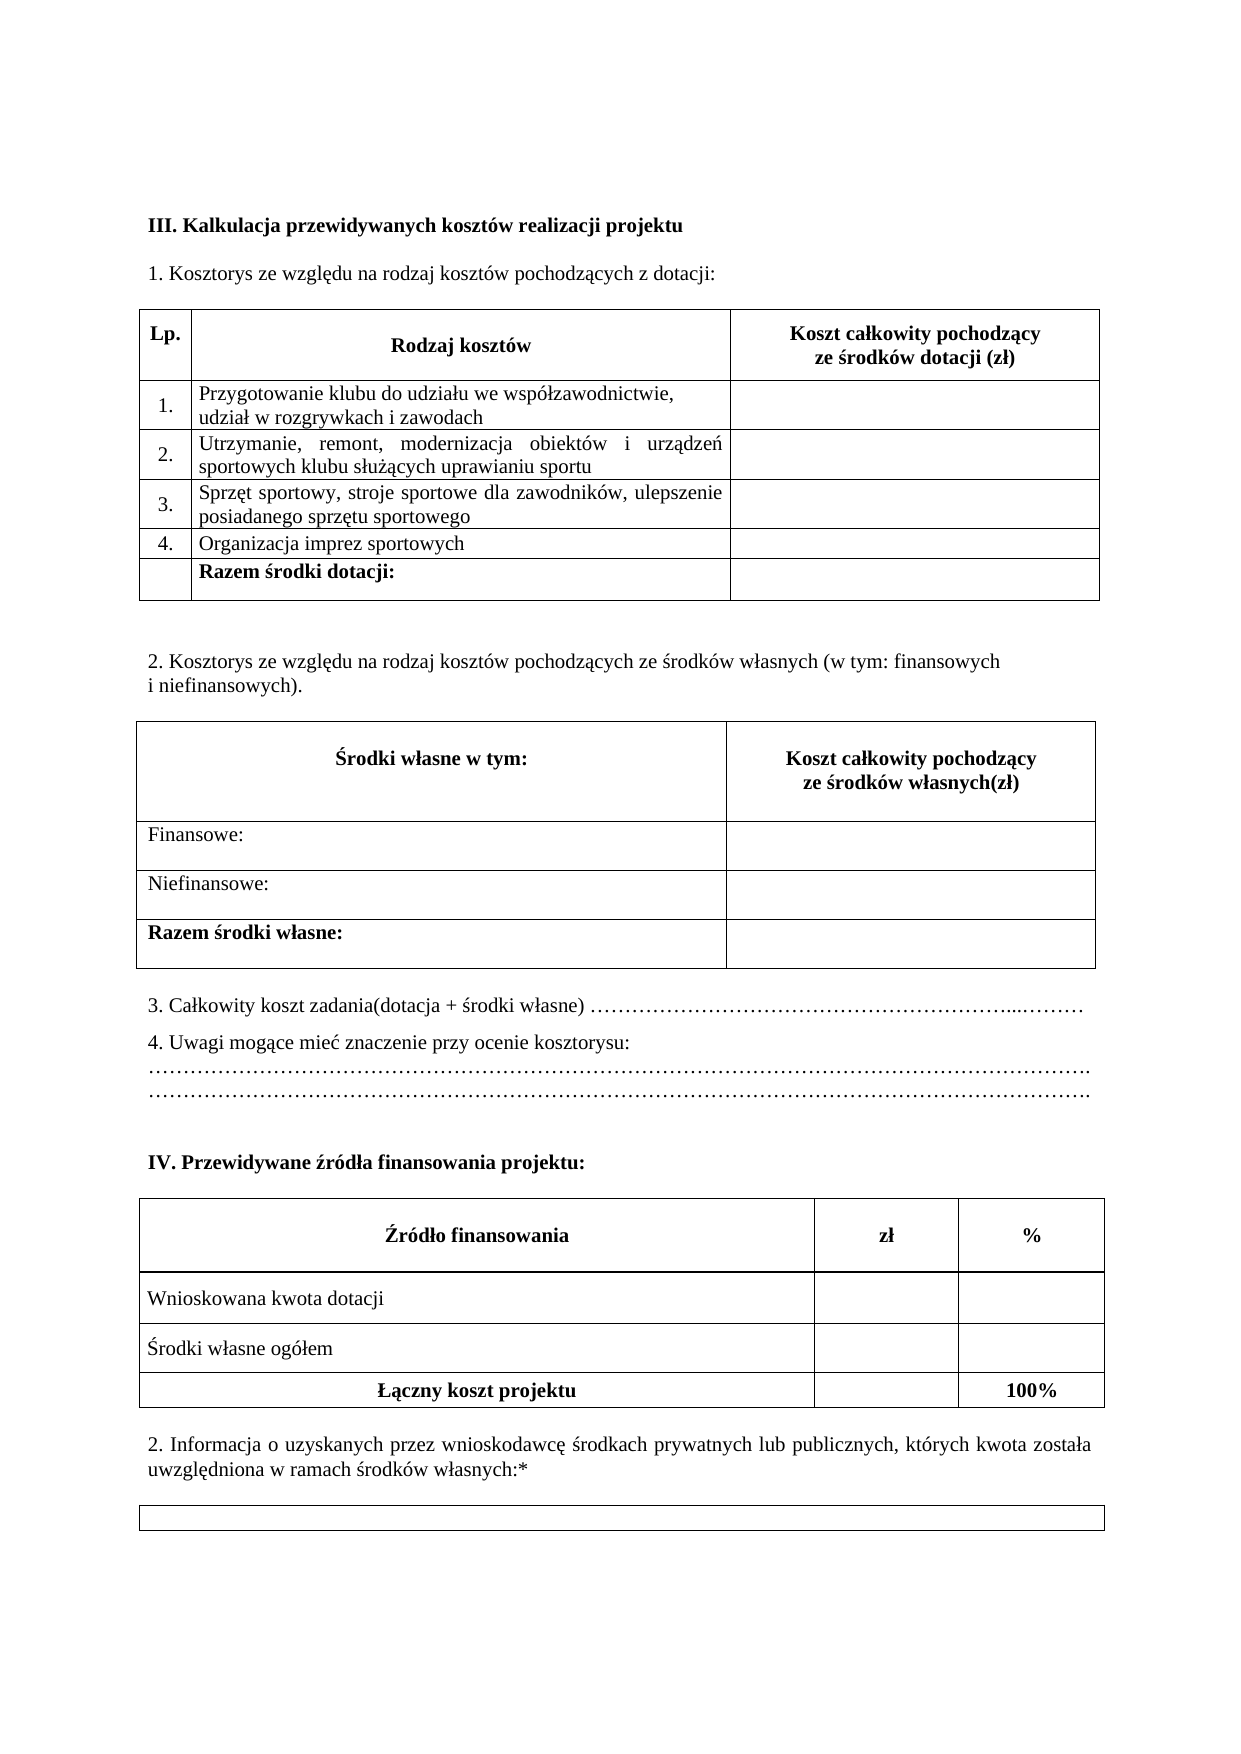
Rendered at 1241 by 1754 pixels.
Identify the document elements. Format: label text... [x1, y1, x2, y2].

table_header Koszt całkowity pochodzący ze środków dotacji (zł) [731, 310, 1099, 380]
table_cell [731, 529, 1099, 557]
table_cell [731, 381, 1099, 429]
table_cell [727, 871, 1095, 919]
table_cell 4. [140, 529, 191, 557]
table_cell Niefinansowe: [137, 871, 726, 919]
text 2. Kosztorys ze względu na rodzaj kosztów pochodzących ze środków własnych (w tym: finansowych [148, 649, 1093, 673]
text 3. Całkowity koszt zadania(dotacja + środki własne) ……………………………………………………...……… [148, 993, 1093, 1017]
table_cell Środki własne ogółem [140, 1324, 814, 1372]
table_cell Sprzęt sportowy, stroje sportowe dla zawodników, ulepszenie posiadanego sprzętu sportowego [192, 480, 730, 528]
text 1. Kosztorys ze względu na rodzaj kosztów pochodzących z dotacji: [148, 261, 1093, 285]
table_cell 3. [140, 480, 191, 528]
text 4. Uwagi mogące mieć znaczenie przy ocenie kosztorysu: [148, 1030, 1093, 1054]
table_cell Razem środki dotacji: [192, 559, 730, 599]
table_header [140, 1506, 1104, 1530]
table_cell [727, 822, 1095, 870]
table_cell [731, 480, 1099, 528]
table_cell [815, 1324, 958, 1372]
table_cell Organizacja imprez sportowych [192, 529, 730, 557]
table_cell 100% [959, 1373, 1104, 1407]
table_cell 2. [140, 430, 191, 478]
table_cell Wnioskowana kwota dotacji [140, 1273, 814, 1323]
text ………………………………………………………………………………………………………………………. [148, 1054, 1093, 1078]
table_cell 1. [140, 381, 191, 429]
table_cell [731, 430, 1099, 478]
table_cell [815, 1273, 958, 1323]
table_cell [959, 1273, 1104, 1323]
text 2. Informacja o uzyskanych przez wnioskodawcę środkach prywatnych lub publicznych, których kwota została uwzględniona w ramach środków własnych:* [148, 1432, 1093, 1481]
table_header Rodzaj kosztów [192, 310, 730, 380]
table_header Środki własne w tym: [137, 722, 726, 821]
table_cell Utrzymanie, remont, modernizacja obiektów i urządzeń sportowych klubu służących uprawianiu sportu [192, 430, 730, 478]
table_header % [959, 1199, 1104, 1271]
table_cell [731, 559, 1099, 599]
table_cell Finansowe: [137, 822, 726, 870]
table_cell Łączny koszt projektu [140, 1373, 814, 1407]
table_cell [815, 1373, 958, 1407]
table_header Koszt całkowity pochodzący ze środków własnych(zł) [727, 722, 1095, 821]
table_cell [727, 920, 1095, 968]
table_cell Razem środki własne: [137, 920, 726, 968]
text IV. Przewidywane źródła finansowania projektu: [148, 1150, 1093, 1174]
text ………………………………………………………………………………………………………………………. [148, 1078, 1093, 1102]
table_header Lp. [140, 310, 191, 380]
table_cell [959, 1324, 1104, 1372]
subtitle III. Kalkulacja przewidywanych kosztów realizacji projektu [148, 213, 1093, 237]
table_header zł [815, 1199, 958, 1271]
table_header Źródło finansowania [140, 1199, 814, 1271]
table_cell [140, 559, 191, 599]
text i niefinansowych). [148, 673, 1093, 697]
table_cell Przygotowanie klubu do udziału we współzawodnictwie, udział w rozgrywkach i zawodach [192, 381, 730, 429]
